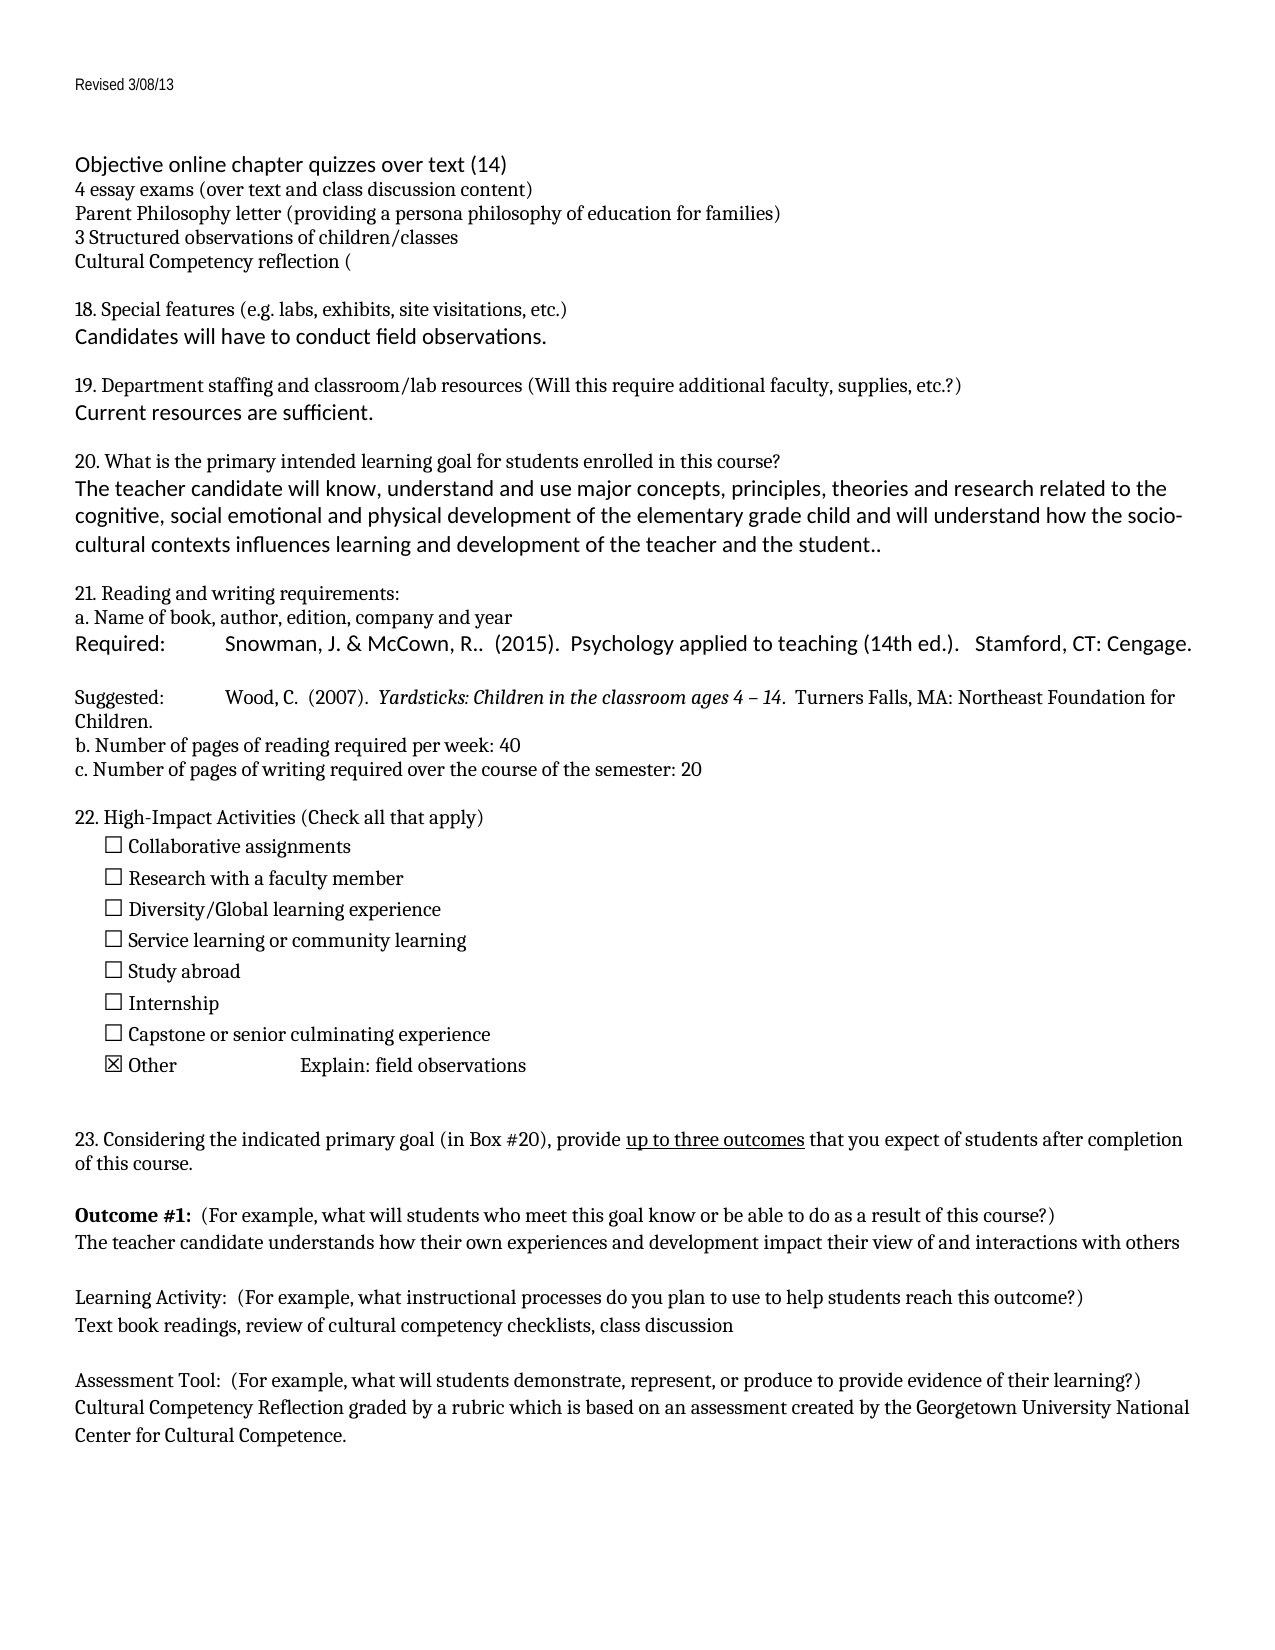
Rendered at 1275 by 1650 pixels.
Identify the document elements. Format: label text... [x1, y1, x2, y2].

text 22. High-Impact Activities (Check all that apply) [75, 805, 1200, 829]
text c. Number of pages of writing required over the course of the semester: [75, 757, 1200, 781]
text Diversity/Global learning experience [103, 892, 1200, 923]
text Study abroad [103, 954, 1200, 986]
text 20. What is the primary intended learning goal for students enrolled in this course? [75, 450, 1200, 474]
text 19. Department staffing and classroom/lab resources (Will this require additional faculty, supplies, etc.?) [75, 374, 1200, 398]
text 23. Considering the indicated primary goal (in Box #20), provide up to three outcomes that you expect of students after completion of this course. [75, 1127, 1200, 1203]
text Collaborative assignments [103, 829, 1200, 861]
text Internship [103, 986, 1200, 1017]
text Service learning or community learning [103, 923, 1200, 954]
text Assessment Tool: (For example, what will students demonstrate, represent, or produce to provide evidence of their learning?) [75, 1368, 1200, 1392]
text Learning Activity: (For example, what instructional processes do you plan to use to help students reach this outcome?) [75, 1286, 1200, 1310]
text 21. Reading and writing requirements: [75, 582, 1200, 606]
text Capstone or senior culminating experience [103, 1017, 1200, 1048]
text Outcome #1: (For example, what will students who meet this goal know or be able to do as a result of this course?) [75, 1203, 1200, 1227]
text 18. Special features (e.g. labs, exhibits, site visitations, etc.) [75, 298, 1200, 322]
text Research with a faculty member [103, 861, 1200, 892]
text b. Number of pages of reading required per week: [75, 733, 1200, 757]
text Other Explain: [103, 1048, 1200, 1079]
text a. Name of book, author, edition, company and year [75, 606, 1200, 629]
